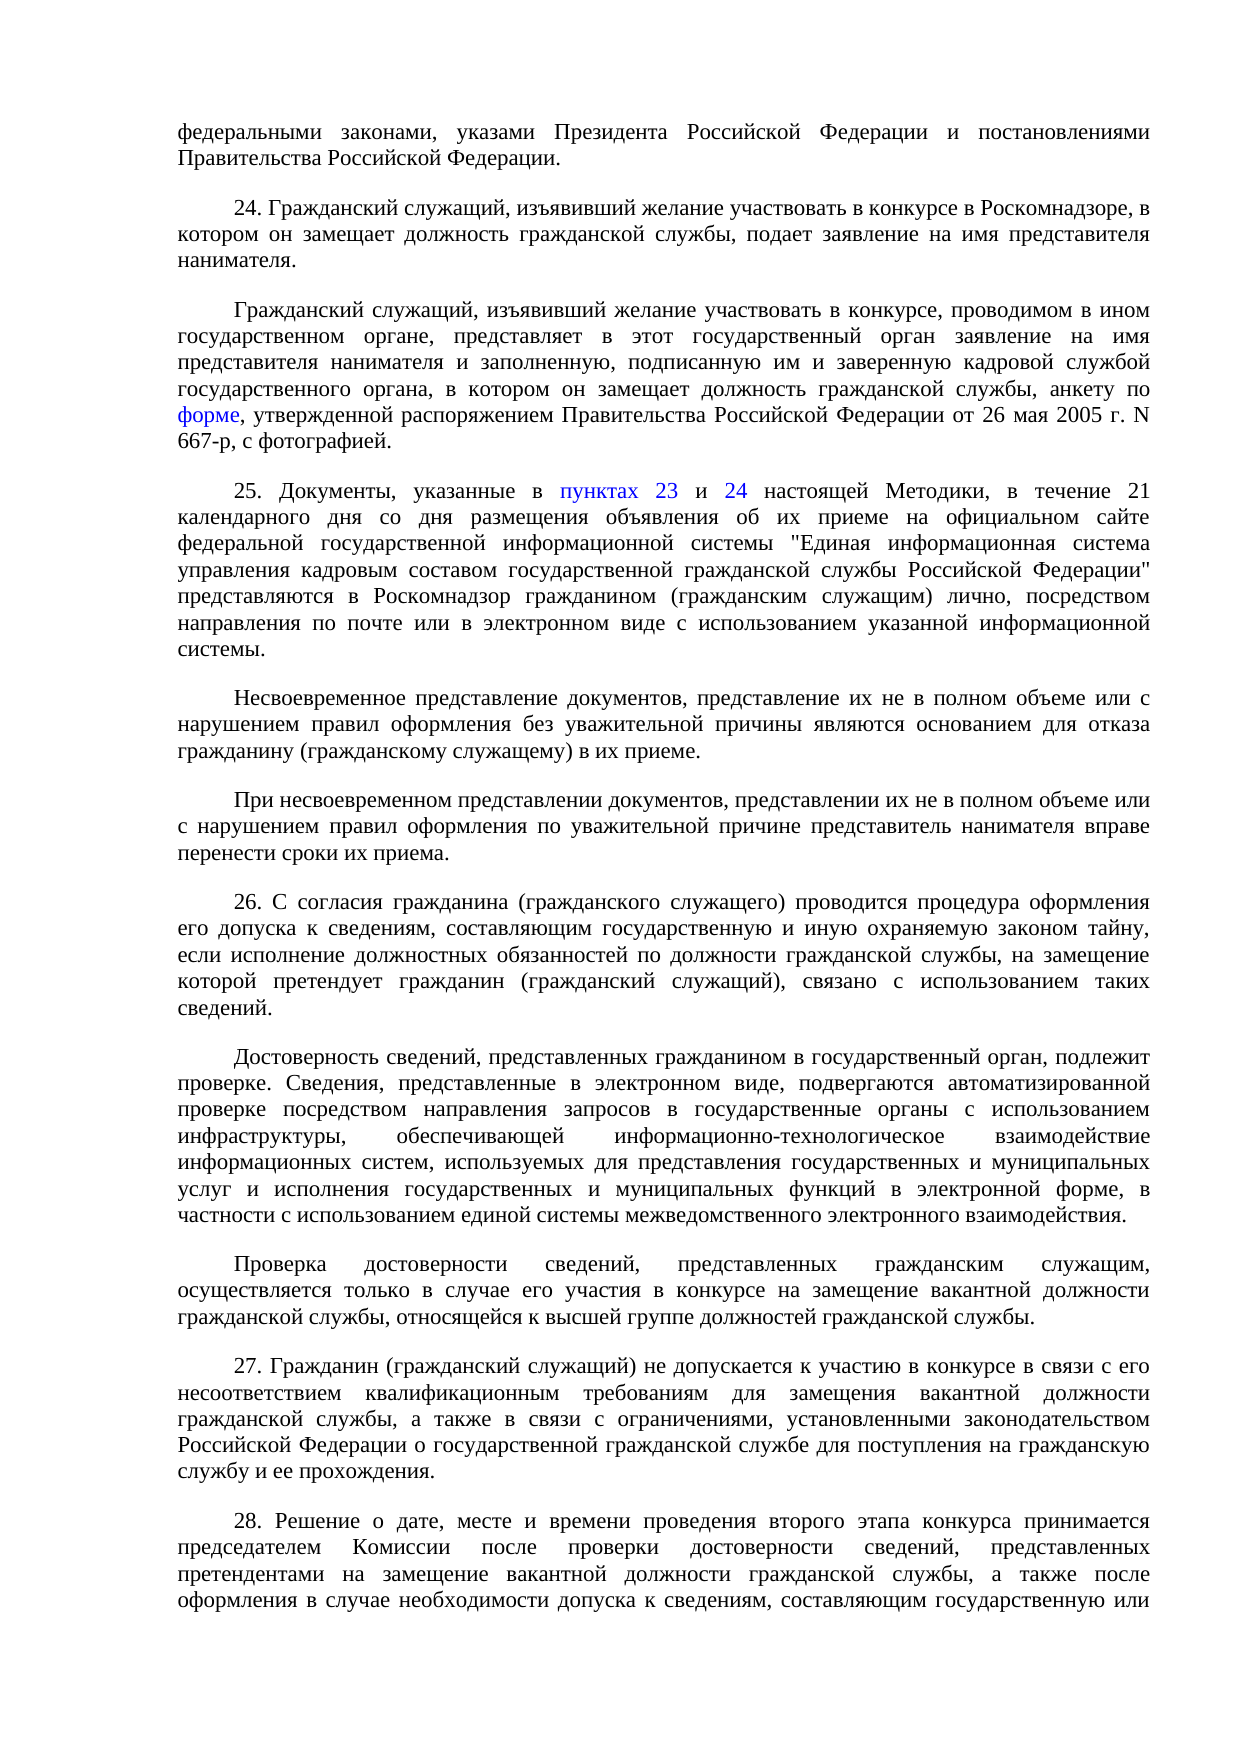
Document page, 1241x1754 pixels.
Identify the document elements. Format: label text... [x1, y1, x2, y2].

text 26. С согласия гражданина (гражданского служащего) проводится процедура оформления его допуска к сведениям, составляющим государственную и иную охраняемую законом тайну, если исполнение должностных обязанностей по должности гражданской службы, на замещение которой претендует гражданин (гражданский служащий), связано с использованием таких сведений. [177, 888, 1152, 1020]
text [177, 118, 1152, 171]
text Несвоевременное представление документов, представление их не в полном объеме или с нарушением правил оформления без уважительной причины являются основанием для отказа гражданину (гражданскому служащему) в их приеме. [177, 684, 1152, 763]
text 24. Гражданский служащий, изъявивший желание участвовать в конкурсе в Роскомнадзоре, в котором он замещает должность гражданской службы, подает заявление на имя представителя нанимателя. [177, 194, 1152, 273]
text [177, 1507, 1152, 1612]
text Проверка достоверности сведений, представленных гражданским служащим, осуществляется только в случае его участия в конкурсе на замещение вакантной должности гражданской службы, относящейся к высшей группе должностей гражданской службы. [177, 1250, 1152, 1329]
text 27. Гражданин (гражданский служащий) не допускается к участию в конкурсе в связи с его несоответствием квалификационным требованиям для замещения вакантной должности гражданской службы, а также в связи с ограничениями, установленными законодательством Российской Федерации о государственной гражданской службе для поступления на гражданскую службу и ее прохождения. [177, 1352, 1152, 1484]
text При несвоевременном представлении документов, представлении их не в полном объеме или с нарушением правил оформления по уважительной причине представитель нанимателя вправе перенести сроки их приема. [177, 786, 1152, 865]
text 25. Документы, указанные в пунктах 23 и 24 настоящей Методики, в течение 21 календарного дня со дня размещения объявления об их приеме на официальном сайте федеральной государственной информационной системы "Единая информационная система управления кадровым составом государственной гражданской службы Российской Федерации" представляются в Роскомнадзор гражданином (гражданским служащим) лично, посредством направления по почте или в электронном виде с использованием указанной информационной системы. [177, 477, 1152, 661]
text Гражданский служащий, изъявивший желание участвовать в конкурсе, проводимом в ином государственном органе, представляет в этот государственный орган заявление на имя представителя нанимателя и заполненную, подписанную им и заверенную кадровой службой государственного органа, в котором он замещает должность гражданской службы, анкету по форме, утвержденной распоряжением Правительства Российской Федерации от 26 мая 2005 г. N 667-р, с фотографией. [177, 296, 1152, 454]
text Достоверность сведений, представленных гражданином в государственный орган, подлежит проверке. Сведения, представленные в электронном виде, подвергаются автоматизированной проверке посредством направления запросов в государственные органы с использованием инфраструктуры, обеспечивающей информационно-технологическое взаимодействие информационных систем, используемых для представления государственных и муниципальных услуг и исполнения государственных и муниципальных функций в электронной форме, в частности с использованием единой системы межведомственного электронного взаимодействия. [177, 1043, 1152, 1227]
